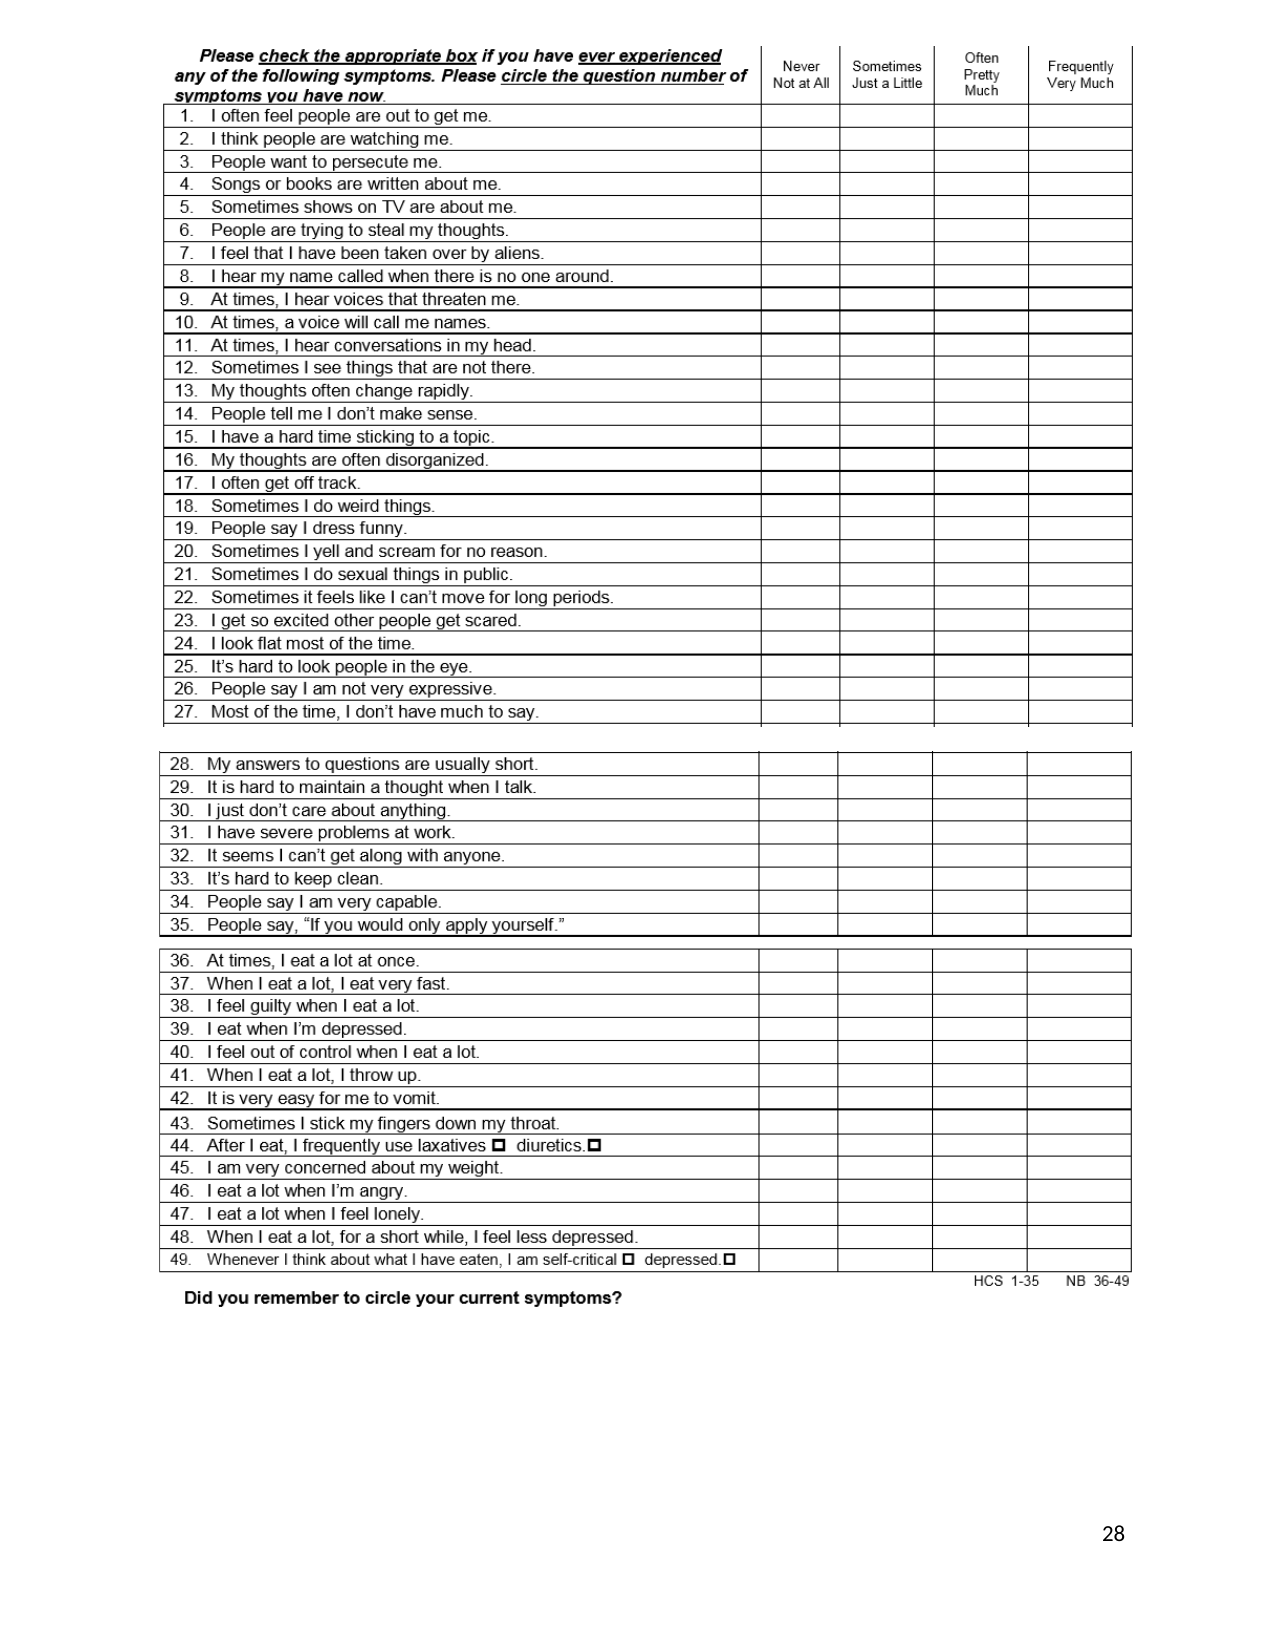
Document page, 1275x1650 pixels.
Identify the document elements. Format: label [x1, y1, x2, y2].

picture [159, 46, 1135, 727]
picture [159, 751, 1135, 1308]
